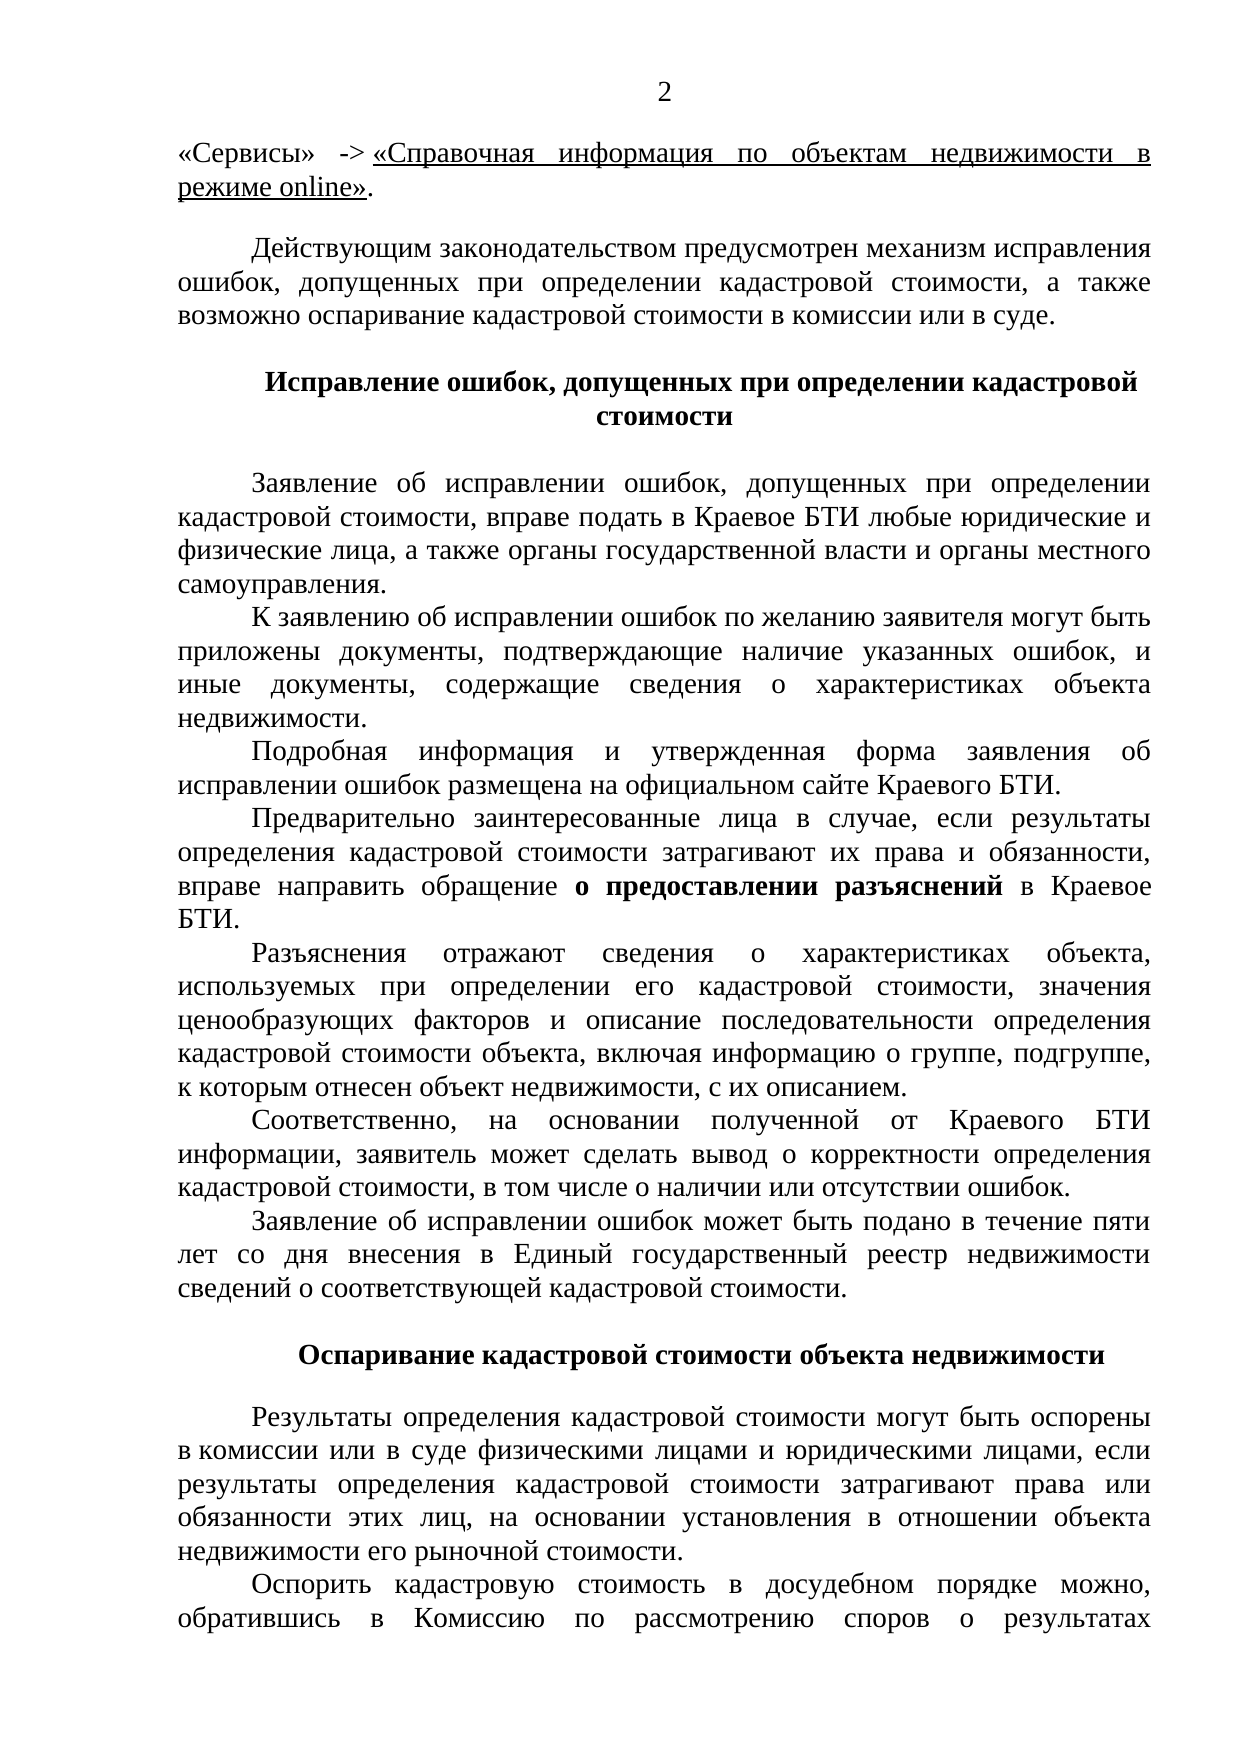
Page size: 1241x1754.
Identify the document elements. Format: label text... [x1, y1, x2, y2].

text Соответственно, на основании полученной от Краевого БТИ информации, заявитель может сделать вывод о корректности определения кадастровой стоимости, в том числе о наличии или отсутствии ошибок. [177, 1102, 1152, 1203]
text Действующим законодательством предусмотрен механизм исправления ошибок, допущенных при определении кадастровой стоимости, а также возможно оспаривание кадастровой стоимости в комиссии или в суде. [177, 230, 1152, 331]
text Заявление об исправлении ошибок, допущенных при определении кадастровой стоимости, вправе подать в Краевое БТИ любые юридические и физические лица, а также органы государственной власти и органы местного самоуправления. [177, 465, 1152, 599]
text Исправление ошибок, допущенных при определении кадастровой стоимости [177, 364, 1152, 432]
text Оспаривание кадастровой стоимости объекта недвижимости [177, 1337, 1152, 1371]
text К заявлению об исправлении ошибок по желанию заявителя могут быть приложены документы, подтверждающие наличие указанных ошибок, и иные документы, содержащие сведения о характеристиках объекта недвижимости. [177, 599, 1152, 733]
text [177, 1567, 1152, 1634]
text Предварительно заинтересованные лица в случае, если результаты определения кадастровой стоимости затрагивают их права и обязанности, вправе направить обращение о предоставлении разъяснений в Краевое БТИ. [177, 801, 1152, 935]
text Подробная информация и утвержденная форма заявления об исправлении ошибок размещена на официальном сайте Краевого БТИ. [177, 733, 1152, 801]
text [177, 135, 1152, 202]
text Разъяснения отражают сведения о характеристиках объекта, используемых при определении его кадастровой стоимости, значения ценообразующих факторов и описание последовательности определения кадастровой стоимости объекта, включая информацию о группе, подгруппе, к которым отнесен объект недвижимости, с их описанием. [177, 935, 1152, 1102]
text Заявление об исправлении ошибок может быть подано в течение пяти лет со дня внесения в Единый государственный реестр недвижимости сведений о соответствующей кадастровой стоимости. [177, 1203, 1152, 1304]
text Результаты определения кадастровой стоимости могут быть оспорены в комиссии или в суде физическими лицами и юридическими лицами, если результаты определения кадастровой стоимости затрагивают права или обязанности этих лиц, на основании установления в отношении объекта недвижимости его рыночной стоимости. [177, 1399, 1152, 1567]
